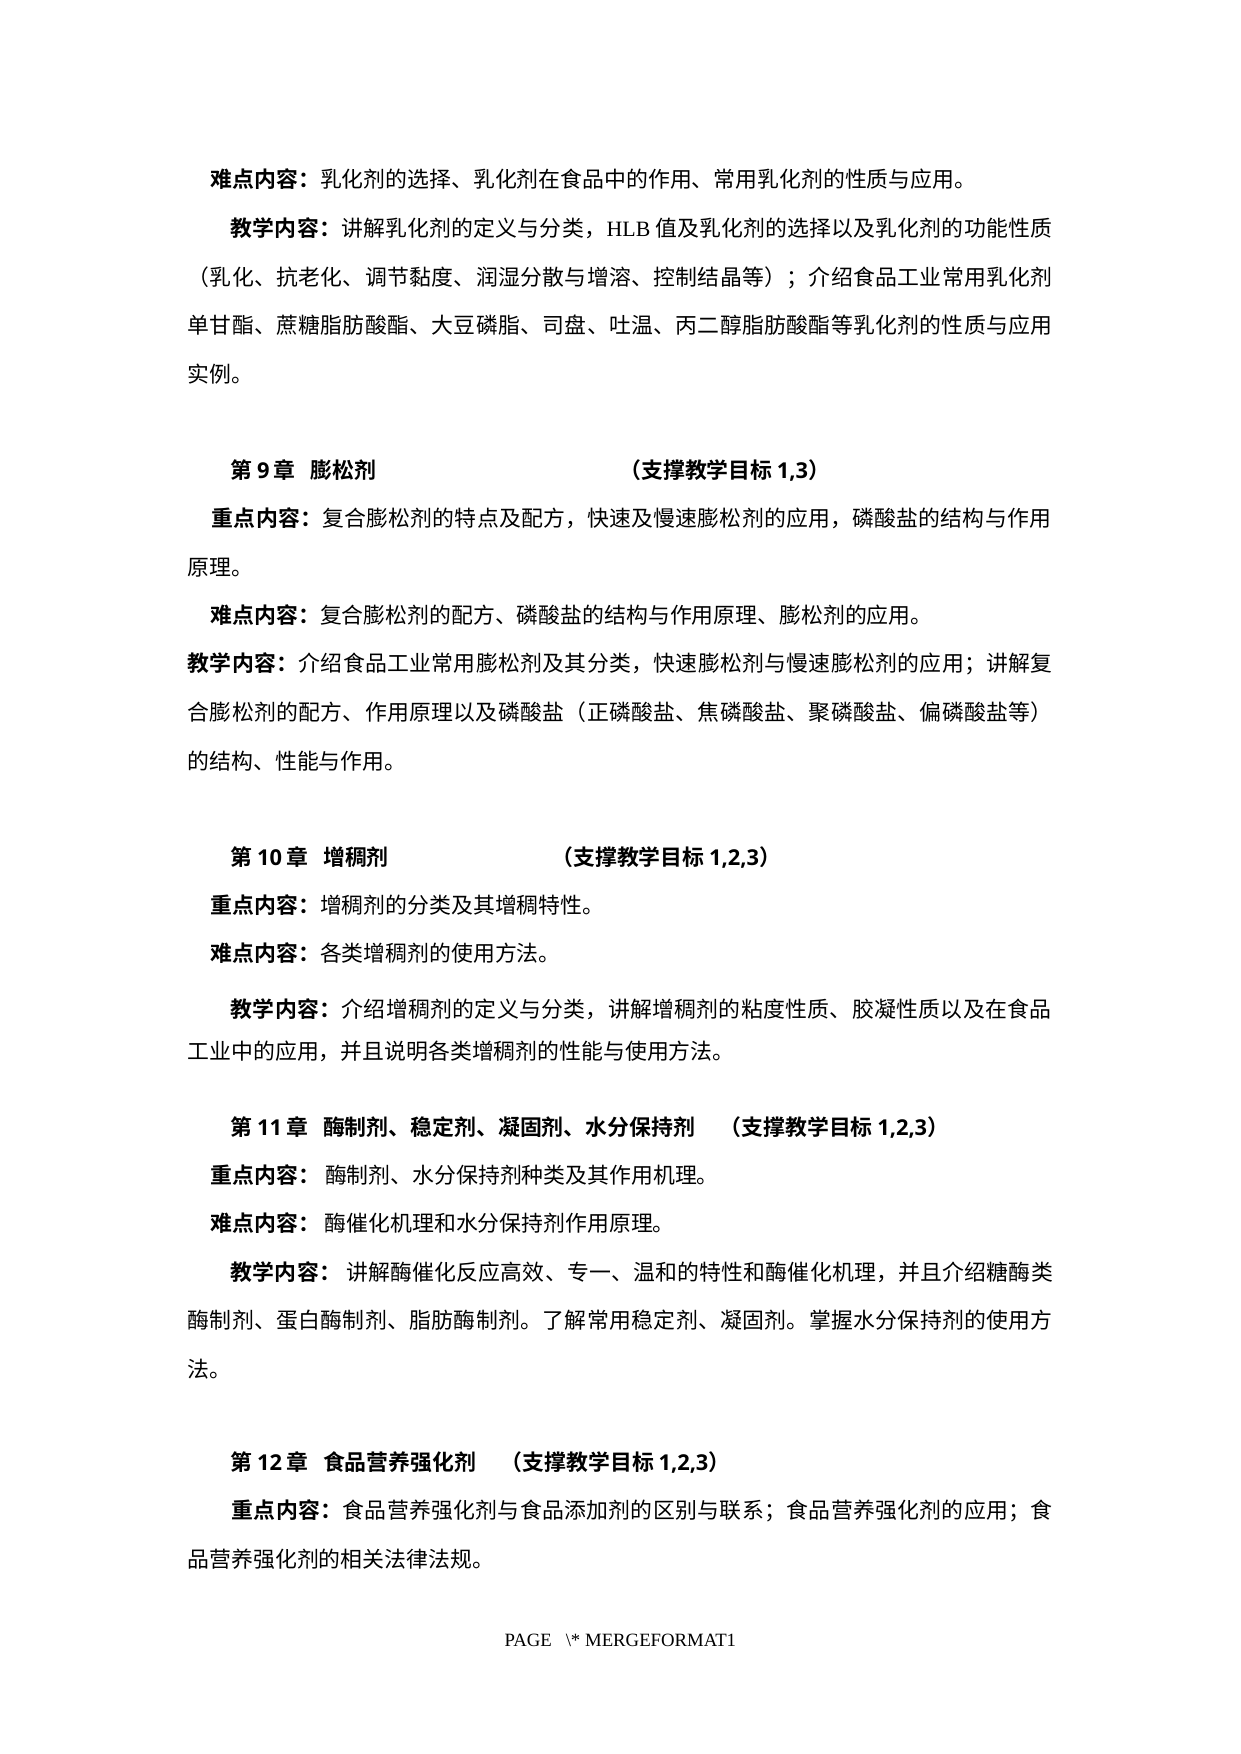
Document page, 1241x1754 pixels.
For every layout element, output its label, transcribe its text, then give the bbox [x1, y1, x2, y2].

text 第12章 食品营养强化剂 （支撑教学目标1,2,3） [187, 1445, 1053, 1477]
text 教学内容：讲解乳化剂的定义与分类，HLB值及乳化剂的选择以及乳化剂的功能性质（乳化、抗老化、调节黏度、润湿分散与增溶、控制结晶等）；介绍食品工业常用乳化剂单甘酯、蔗糖脂肪酸酯、大豆磷脂、司盘、吐温、丙二醇脂肪酸酯等乳化剂的性质与应用实例。 [187, 210, 1053, 389]
text 教学内容：介绍增稠剂的定义与分类，讲解增稠剂的粘度性质、胶凝性质以及在食品工业中的应用，并且说明各类增稠剂的性能与使用方法。 [187, 984, 1053, 1068]
text 第9章 膨松剂 （支撑教学目标1,3） [187, 452, 1053, 485]
text 教学内容：介绍食品工业常用膨松剂及其分类，快速膨松剂与慢速膨松剂的应用；讲解复合膨松剂的配方、作用原理以及磷酸盐（正磷酸盐、焦磷酸盐、聚磷酸盐、偏磷酸盐等）的结构、性能与作用。 [187, 646, 1053, 776]
text 重点内容：增稠剂的分类及其增稠特性。 [187, 888, 1053, 920]
text 难点内容：乳化剂的选择、乳化剂在食品中的作用、常用乳化剂的性质与应用。 [187, 162, 1053, 194]
text 重点内容：复合膨松剂的特点及配方，快速及慢速膨松剂的应用，磷酸盐的结构与作用原理。 [187, 501, 1053, 582]
text 重点内容： 酶制剂、水分保持剂种类及其作用机理。 [187, 1158, 1053, 1190]
text 重点内容：食品营养强化剂与食品添加剂的区别与联系；食品营养强化剂的应用；食品营养强化剂的相关法律法规。 [187, 1493, 1053, 1574]
text 第11章 酶制剂、稳定剂、凝固剂、水分保持剂 （支撑教学目标1,2,3） [187, 1109, 1053, 1142]
text 教学内容： 讲解酶催化反应高效、专一、温和的特性和酶催化机理，并且介绍糖酶类酶制剂、蛋白酶制剂、脂肪酶制剂。了解常用稳定剂、凝固剂。掌握水分保持剂的使用方法。 [187, 1254, 1053, 1384]
text 难点内容： 酶催化机理和水分保持剂作用原理。 [187, 1206, 1053, 1238]
text 难点内容：复合膨松剂的配方、磷酸盐的结构与作用原理、膨松剂的应用。 [187, 598, 1053, 630]
text 第10章 增稠剂 （支撑教学目标1,2,3） [187, 839, 1053, 872]
text 难点内容：各类增稠剂的使用方法。 [187, 936, 1053, 968]
